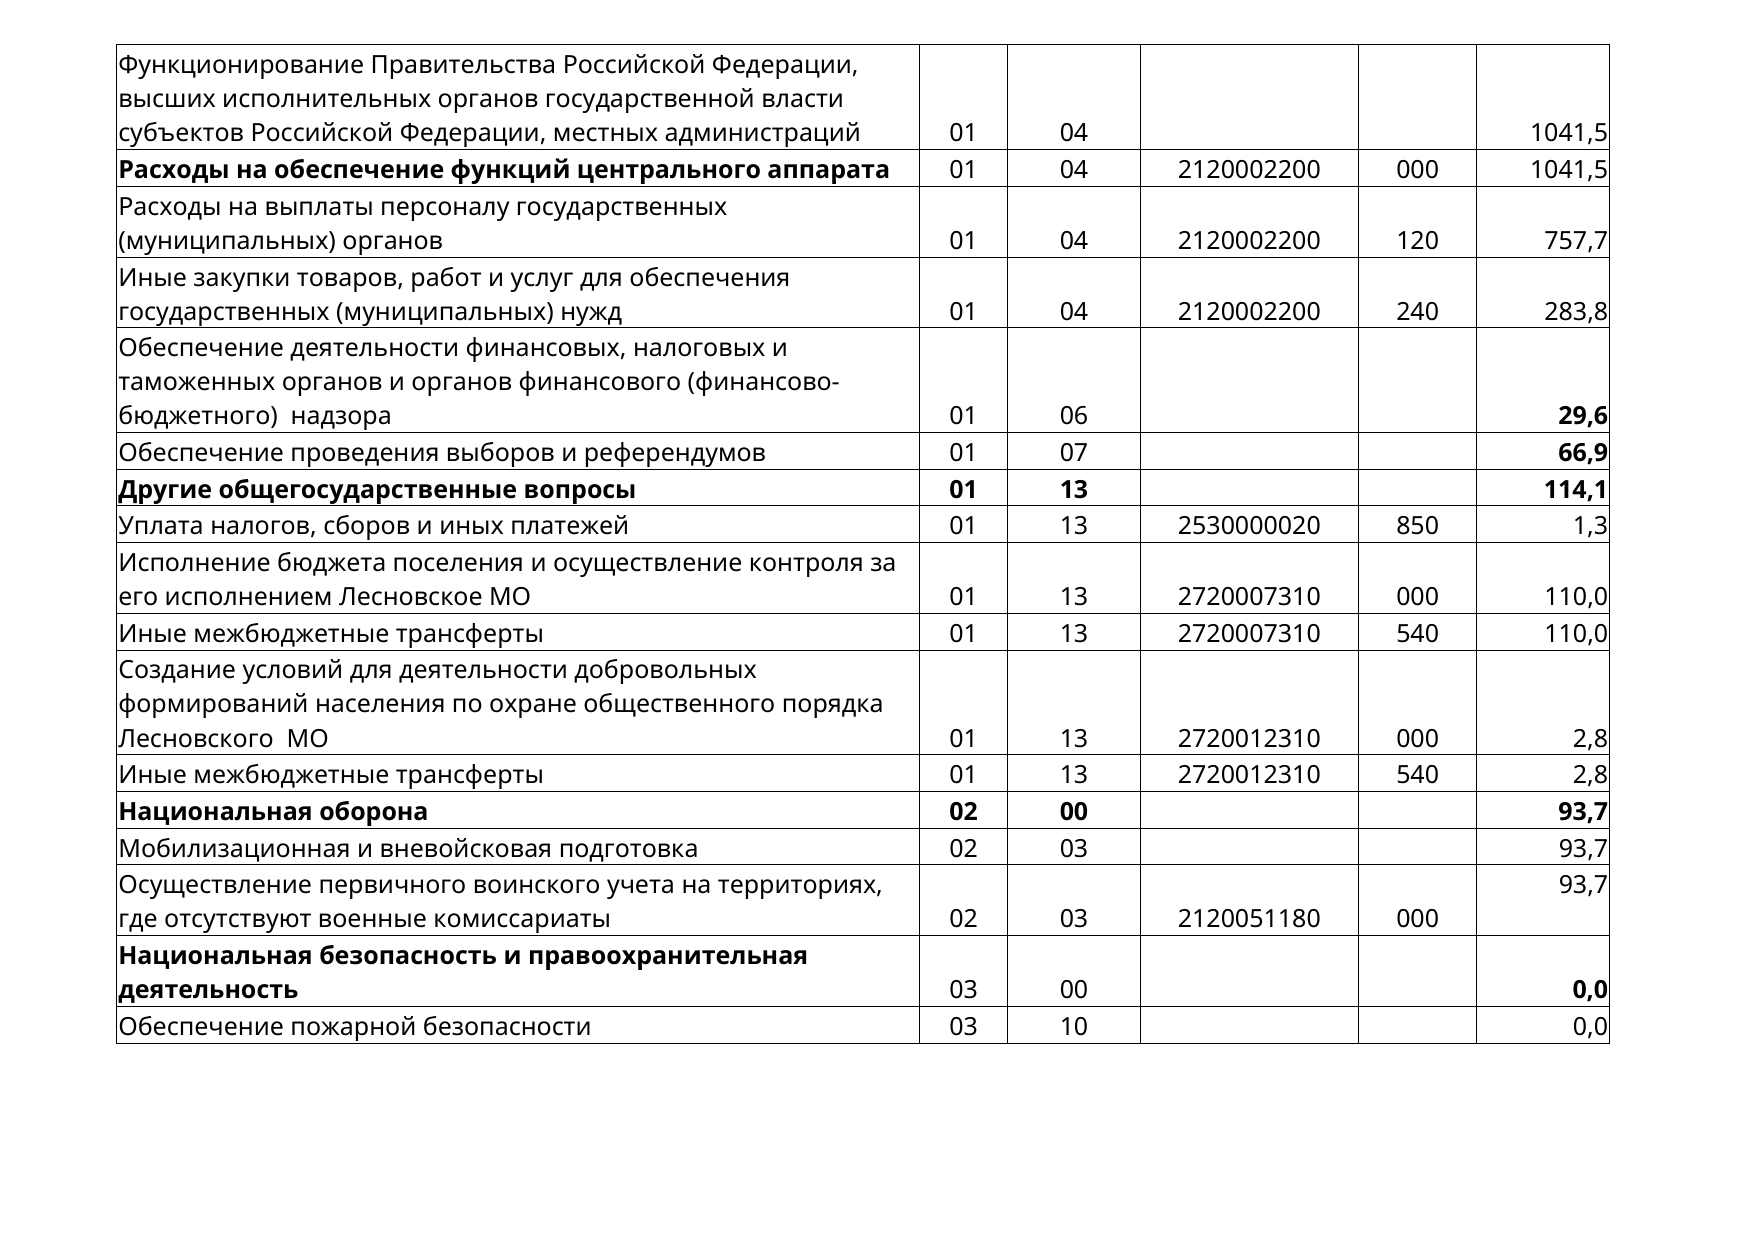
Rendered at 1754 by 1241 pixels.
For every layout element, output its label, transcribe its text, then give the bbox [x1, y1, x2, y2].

table_cell 2120002200 [1141, 150, 1358, 186]
table_cell 13 [1008, 543, 1140, 613]
table_cell 01 [920, 651, 1007, 754]
table_cell 04 [1008, 187, 1140, 257]
table_cell 283,8 [1477, 258, 1609, 327]
table_cell Другие общегосударственные вопросы [117, 470, 919, 505]
table_cell Мобилизационная и вневойсковая подготовка [117, 829, 919, 864]
table_cell 1,3 [1477, 506, 1609, 542]
table_cell 2120002200 [1141, 187, 1358, 257]
table_cell 0,0 [1477, 936, 1609, 1006]
table_cell 13 [1008, 755, 1140, 791]
table_cell [1359, 328, 1476, 432]
table_cell 06 [1008, 328, 1140, 432]
table_cell 2720012310 [1141, 651, 1358, 754]
table_cell [1141, 829, 1358, 864]
table_cell 66,9 [1477, 433, 1609, 469]
table_cell Иные закупки товаров, работ и услуг для обеспечения государственных (муниципальных) нужд [117, 258, 919, 327]
table_cell 000 [1359, 865, 1476, 935]
table_cell 1041,5 [1477, 150, 1609, 186]
table_cell Осуществление первичного воинского учета на территориях, где отсутствуют военные комиссариаты [117, 865, 919, 935]
table_cell 04 [1008, 150, 1140, 186]
table_cell [1359, 829, 1476, 864]
table_cell [1359, 470, 1476, 505]
table_cell 00 [1008, 936, 1140, 1006]
table_cell 0,0 [1477, 1007, 1609, 1042]
table_cell 02 [920, 792, 1007, 828]
table_cell [1359, 936, 1476, 1006]
table_cell 93,7 [1477, 829, 1609, 864]
table_cell Обеспечение деятельности финансовых, налоговых и таможенных органов и органов финансового (финансово-бюджетного) надзора [117, 328, 919, 432]
table_cell Иные межбюджетные трансферты [117, 755, 919, 791]
table_cell 07 [1008, 433, 1140, 469]
table_cell 01 [920, 328, 1007, 432]
table_cell 540 [1359, 614, 1476, 649]
table_cell [1141, 433, 1358, 469]
table_cell 110,0 [1477, 614, 1609, 649]
table_cell Обеспечение пожарной безопасности [117, 1007, 919, 1042]
table_cell 01 [920, 150, 1007, 186]
table_cell 93,7 [1477, 865, 1609, 935]
table_cell [1359, 433, 1476, 469]
table_cell [1141, 792, 1358, 828]
table_cell [1141, 45, 1358, 149]
table_cell 757,7 [1477, 187, 1609, 257]
table_cell 2120051180 [1141, 865, 1358, 935]
table_cell [1141, 470, 1358, 505]
table_cell 13 [1008, 651, 1140, 754]
table_cell [1359, 45, 1476, 149]
table_cell Расходы на выплаты персоналу государственных (муниципальных) органов [117, 187, 919, 257]
table_cell 540 [1359, 755, 1476, 791]
table_cell 2120002200 [1141, 258, 1358, 327]
table_cell Национальная оборона [117, 792, 919, 828]
table_cell 01 [920, 470, 1007, 505]
table_cell 01 [920, 433, 1007, 469]
table_cell Создание условий для деятельности добровольных формирований населения по охране общественного порядка Лесновского МО [117, 651, 919, 754]
table_cell Обеспечение проведения выборов и референдумов [117, 433, 919, 469]
table_cell 000 [1359, 150, 1476, 186]
table_cell 2,8 [1477, 755, 1609, 791]
table_cell [1141, 328, 1358, 432]
table_cell 02 [920, 865, 1007, 935]
table_cell 00 [1008, 792, 1140, 828]
table_cell 01 [920, 506, 1007, 542]
table_cell 01 [920, 543, 1007, 613]
table_cell Уплата налогов, сборов и иных платежей [117, 506, 919, 542]
table_cell Расходы на обеспечение функций центрального аппарата [117, 150, 919, 186]
table_cell 2530000020 [1141, 506, 1358, 542]
table_cell [1359, 1007, 1476, 1042]
table_cell 240 [1359, 258, 1476, 327]
table_cell 2720012310 [1141, 755, 1358, 791]
table_cell 93,7 [1477, 792, 1609, 828]
table_cell 29,6 [1477, 328, 1609, 432]
table_cell 110,0 [1477, 543, 1609, 613]
table_cell Функционирование Правительства Российской Федерации, высших исполнительных органов государственной власти субъектов Российской Федерации, местных администраций [117, 45, 919, 149]
table_cell Национальная безопасность и правоохранительная деятельность [117, 936, 919, 1006]
table_cell 000 [1359, 543, 1476, 613]
table_cell 2720007310 [1141, 543, 1358, 613]
table_cell 120 [1359, 187, 1476, 257]
table_cell 850 [1359, 506, 1476, 542]
table_cell 04 [1008, 258, 1140, 327]
table_cell [1359, 792, 1476, 828]
table_cell 01 [920, 614, 1007, 649]
table_cell 114,1 [1477, 470, 1609, 505]
table_cell Исполнение бюджета поселения и осуществление контроля за его исполнением Лесновское МО [117, 543, 919, 613]
table_cell 01 [920, 258, 1007, 327]
table_cell 13 [1008, 506, 1140, 542]
table_cell 13 [1008, 470, 1140, 505]
table_cell 2720007310 [1141, 614, 1358, 649]
table_cell 03 [1008, 865, 1140, 935]
table_cell 000 [1359, 651, 1476, 754]
table_cell 02 [920, 829, 1007, 864]
table_cell [1141, 936, 1358, 1006]
table_cell 13 [1008, 614, 1140, 649]
table_cell 1041,5 [1477, 45, 1609, 149]
table_cell [1141, 1007, 1358, 1042]
table_cell 10 [1008, 1007, 1140, 1042]
table_cell 04 [1008, 45, 1140, 149]
table_cell Иные межбюджетные трансферты [117, 614, 919, 649]
table_cell 01 [920, 45, 1007, 149]
table_cell 03 [920, 936, 1007, 1006]
table_cell 03 [1008, 829, 1140, 864]
table_cell 01 [920, 187, 1007, 257]
table_cell 01 [920, 755, 1007, 791]
table_cell 2,8 [1477, 651, 1609, 754]
table_cell 03 [920, 1007, 1007, 1042]
